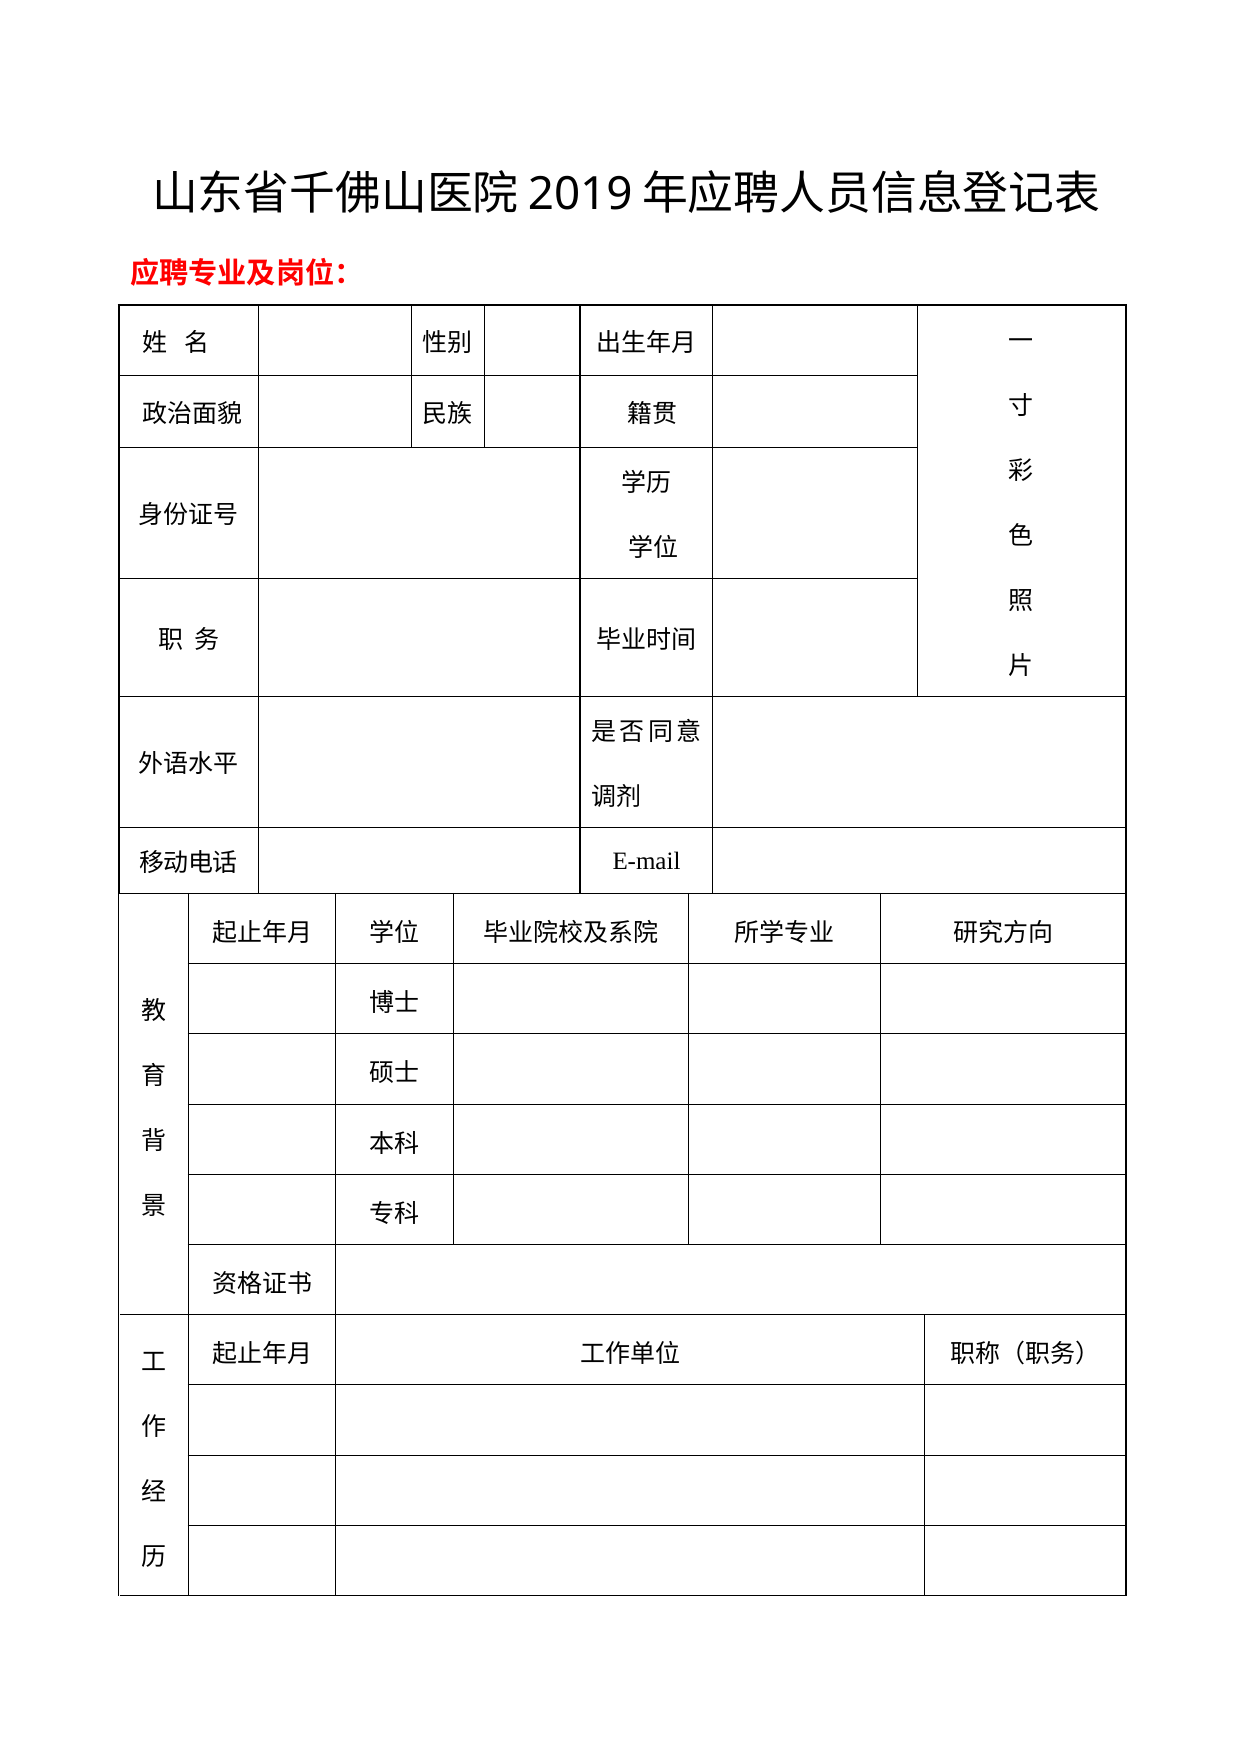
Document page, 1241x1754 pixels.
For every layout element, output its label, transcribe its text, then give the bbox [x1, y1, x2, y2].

table_cell [189, 1034, 335, 1103]
table_cell [336, 1385, 924, 1454]
table_cell [689, 1034, 880, 1103]
table_header 出生年月 [581, 306, 712, 375]
table_cell [925, 1526, 1125, 1595]
table_cell 移动电话 [120, 828, 258, 893]
text 应聘专业及岗位： [130, 239, 1122, 304]
table_cell [454, 1105, 688, 1174]
table_header [485, 306, 579, 375]
table_cell [189, 1456, 335, 1525]
table_header 姓 名 [120, 306, 258, 375]
text 山东省千佛山医院2019年应聘人员信息登记表 [130, 141, 1122, 239]
table_cell 起止年月 [189, 894, 335, 963]
table_cell 学位 [336, 894, 453, 963]
table_cell [713, 697, 1125, 827]
table_cell 起止年月 [189, 1315, 335, 1384]
table_cell 教育背景 [119, 894, 188, 1314]
table_cell [259, 697, 579, 827]
table_cell 职 务 [120, 579, 258, 696]
table_cell [881, 964, 1125, 1033]
table_header [259, 306, 411, 375]
table_cell 籍贯 [581, 376, 712, 447]
table_cell 政治面貌 [120, 376, 258, 447]
table_cell 研究方向 [881, 894, 1125, 963]
table_cell [925, 1456, 1125, 1525]
table_cell 工作经历 [119, 1314, 188, 1595]
table_cell [713, 828, 1125, 893]
table_cell [189, 1175, 335, 1244]
table_cell 职称（职务） [925, 1315, 1125, 1384]
table_cell [713, 376, 917, 447]
table_cell 工作单位 [336, 1315, 924, 1384]
table_cell [454, 1175, 688, 1244]
table_cell 所学专业 [689, 894, 880, 963]
table_cell [336, 1456, 924, 1525]
table_cell [454, 964, 688, 1033]
table_cell 本科 [336, 1105, 453, 1174]
table_cell [689, 1105, 880, 1174]
table_cell [189, 1105, 335, 1174]
table_cell [259, 376, 411, 447]
table_cell 外语水平 [120, 697, 258, 827]
table_cell [189, 1385, 335, 1454]
table_cell [713, 448, 917, 578]
table_cell 资格证书 [189, 1245, 335, 1314]
table_cell 学历 学位 [581, 448, 712, 578]
table_header [713, 306, 917, 375]
table_cell [881, 1105, 1125, 1174]
table_cell [336, 1526, 924, 1595]
table_cell [259, 828, 579, 893]
table_cell 身份证号 [120, 448, 258, 578]
table_header 性别 [412, 306, 484, 375]
table_cell 博士 [336, 964, 453, 1033]
table_cell [881, 1175, 1125, 1244]
table_cell [189, 964, 335, 1033]
table_cell [259, 579, 579, 696]
table_cell [689, 1175, 880, 1244]
table_cell [336, 1245, 1125, 1314]
table_cell 是否同意调剂 [581, 697, 712, 827]
table_cell [259, 448, 579, 578]
table_cell [925, 1385, 1125, 1454]
table_cell 毕业时间 [581, 579, 712, 696]
table_cell [881, 1034, 1125, 1103]
table_cell [454, 1034, 688, 1103]
table_cell E-mail [581, 828, 712, 893]
table_cell 毕业院校及系院 [454, 894, 688, 963]
table_cell [485, 376, 579, 447]
table_cell [689, 964, 880, 1033]
table_cell 硕士 [336, 1034, 453, 1103]
table_header 一 寸 彩 色 照 片 [918, 306, 1125, 696]
table_cell [189, 1526, 335, 1595]
table_cell [713, 579, 917, 696]
table_cell 专科 [336, 1175, 453, 1244]
table_cell 民族 [412, 376, 484, 447]
